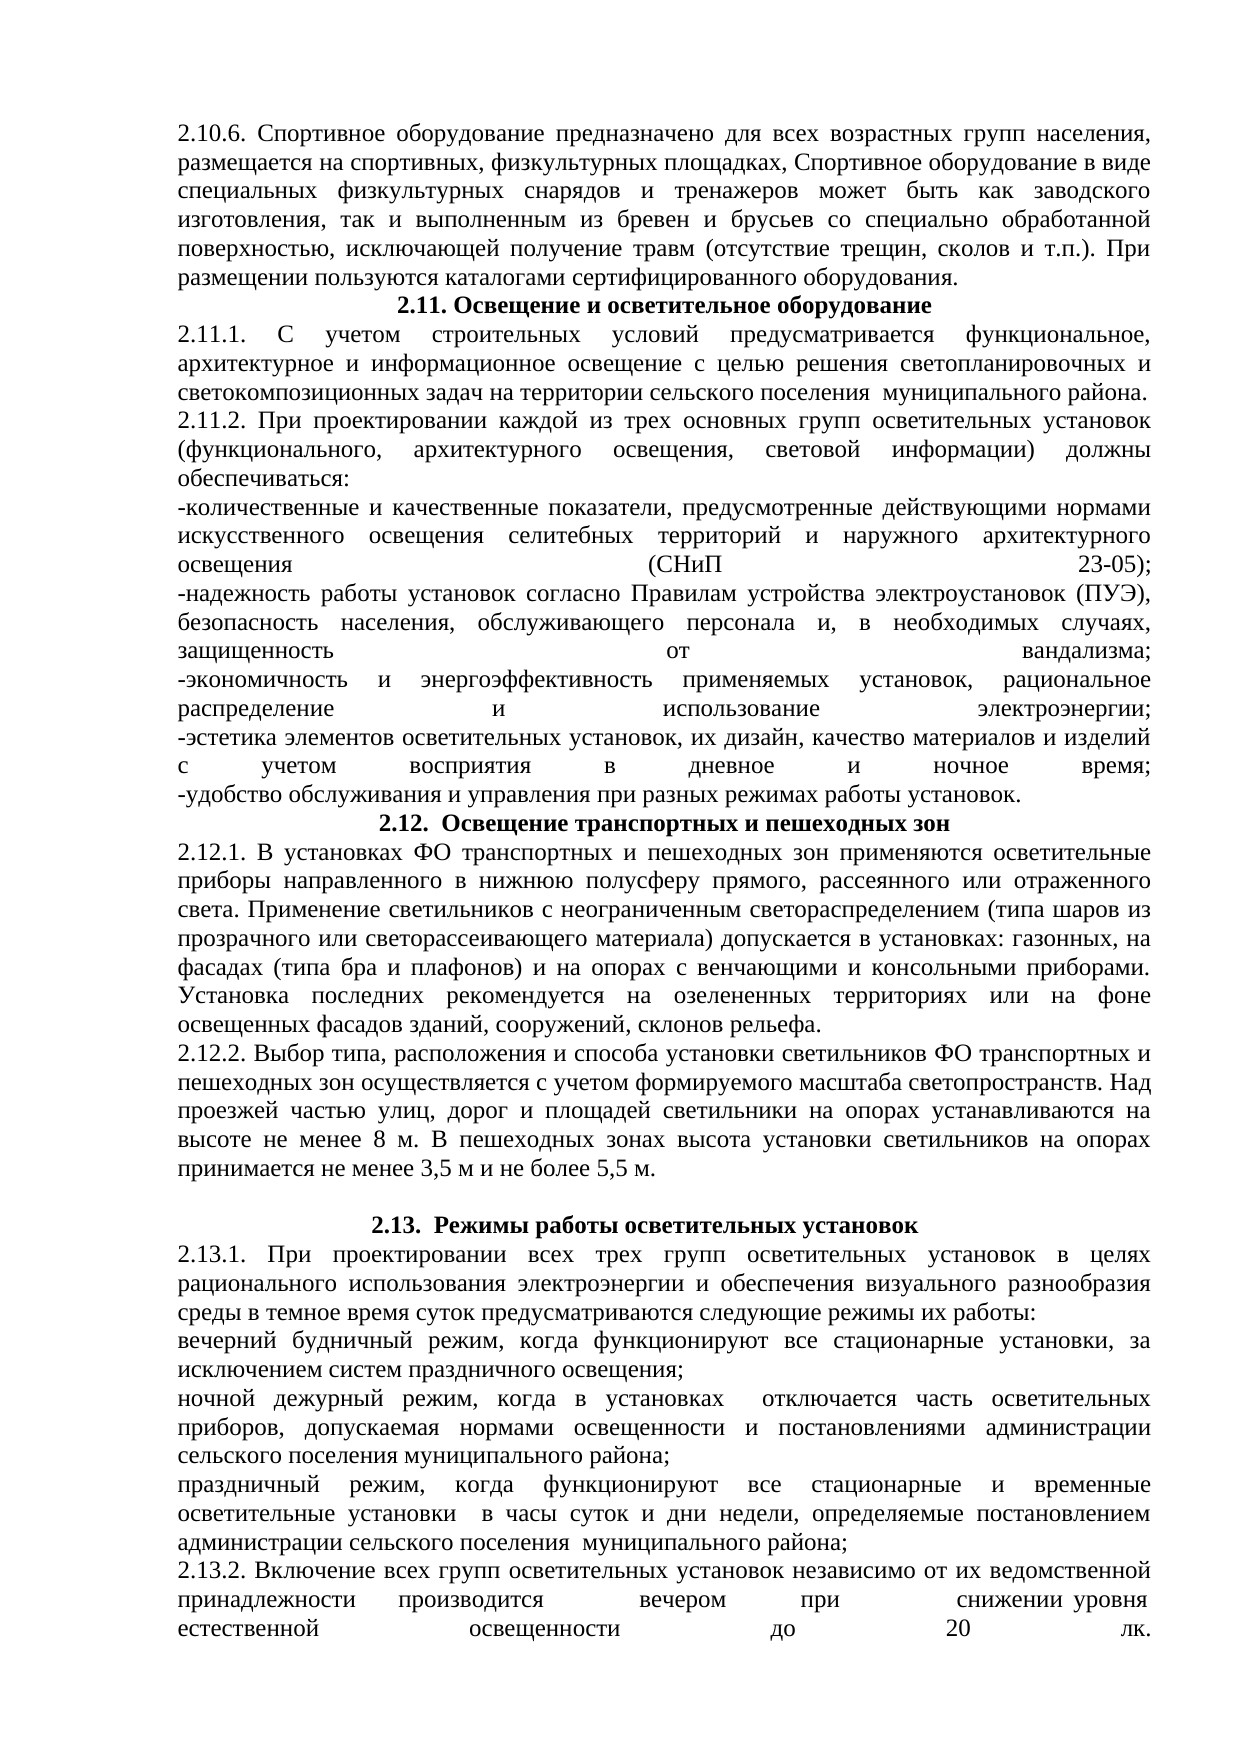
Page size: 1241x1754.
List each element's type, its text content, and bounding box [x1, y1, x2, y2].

text ночной дежурный режим, когда в установках отключается часть осветительных приборов, допускаемая нормами освещенности и постановлениями администрации сельского поселения муниципального района; [177, 1383, 1152, 1469]
text 2.12.1. В установках ФО транспортных и пешеходных зон применяются осветительные приборы направленного в нижнюю полусферу прямого, рассеянного или отраженного света. Применение светильников с неограниченным светораспределением (типа шаров из прозрачного или светорассеивающего материала) допускается в установках: газонных, на фасадах (типа бра и плафонов) и на опорах с венчающими и консольными приборами. Установка последних рекомендуется на озелененных территориях или на фоне освещенных фасадов зданий, сооружений, склонов рельефа. [177, 837, 1152, 1038]
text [177, 1556, 1152, 1642]
text 2.13.1. При проектировании всех трех групп осветительных установок в целях рационального использования электроэнергии и обеспечения визуального разнообразия среды в темное время суток предусматриваются следующие режимы их работы: [177, 1239, 1152, 1326]
text 2.10.6. Спортивное оборудование предназначено для всех возрастных групп населения, размещается на спортивных, физкультурных площадках, Спортивное оборудование в виде специальных физкультурных снарядов и тренажеров может быть как заводского изготовления, так и выполненным из бревен и брусьев со специально обработанной поверхностью, исключающей получение травм (отсутствие трещин, сколов и т.п.). При размещении пользуются каталогами сертифицированного оборудования. [177, 118, 1152, 291]
text 2.12.2. Выбор типа, расположения и способа установки светильников ФО транспортных и пешеходных зон осуществляется с учетом формируемого масштаба светопространств. Над проезжей частью улиц, дорог и площадей светильники на опорах устанавливаются на высоте не менее 8 м. В пешеходных зонах высота установки светильников на опорах принимается не менее 3,5 м и не более 5,5 м. [177, 1038, 1152, 1182]
text 2.12. Освещение транспортных и пешеходных зон [177, 808, 1152, 837]
text 2.11.1. С учетом строительных условий предусматривается функциональное, архитектурное и информационное освещение с целью решения светопланировочных и светокомпозиционных задач на территории сельского поселения муниципального района. [177, 319, 1152, 406]
text вечерний будничный режим, когда функционируют все стационарные установки, за исключением систем праздничного освещения; [177, 1326, 1152, 1383]
text 2.13. Режимы работы осветительных установок [177, 1211, 1152, 1239]
text 2.11.2. При проектировании каждой из трех основных групп осветительных установок (функционального, архитектурного освещения, световой информации) должны обеспечиваться: -количественные и качественные показатели, предусмотренные действующими нормами искусственного освещения селитебных территорий и наружного архитектурного освещения (СНиП 23-05); -надежность работы установок согласно Правилам устройства электроустановок (ПУЭ), безопасность населения, обслуживающего персонала и, в необходимых случаях, защищенность от вандализма; -экономичность и энергоэффективность применяемых установок, рациональное распределение и использование электроэнергии; -эстетика элементов осветительных установок, их дизайн, качество материалов и изделий с учетом восприятия в дневное и ночное время; -удобство обслуживания и управления при разных режимах работы установок. [177, 406, 1152, 808]
text праздничный режим, когда функционируют все стационарные и временные осветительные установки в часы суток и дни недели, определяемые постановлением администрации сельского поселения муниципального района; [177, 1469, 1152, 1556]
text 2.11. Освещение и осветительное оборудование [177, 291, 1152, 319]
